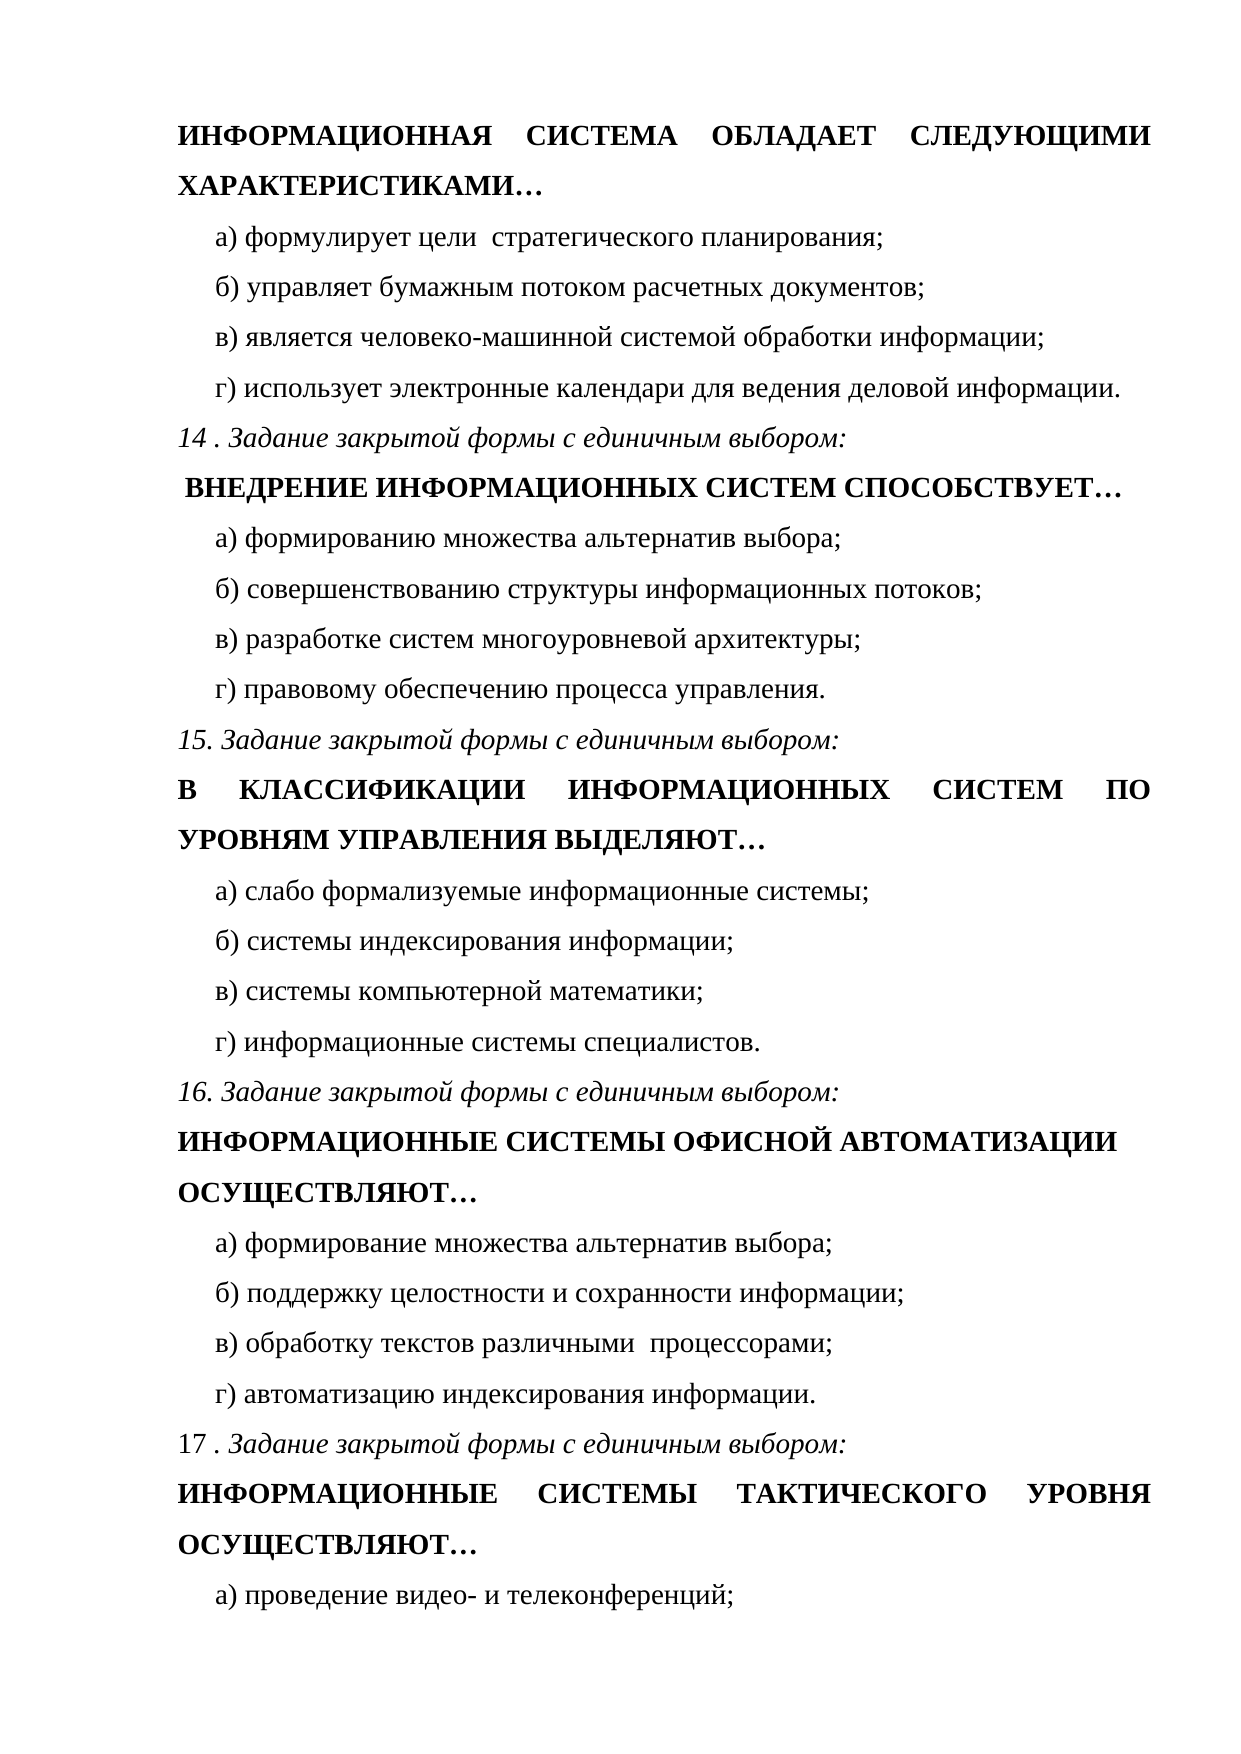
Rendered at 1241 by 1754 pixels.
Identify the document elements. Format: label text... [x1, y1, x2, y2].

text 15. Задание закрытой формы с единичным выбором: [177, 722, 1152, 755]
text в) является человеко-машинной системой обработки информации; [179, 319, 1152, 353]
text 16. Задание закрытой формы с единичным выбором: [177, 1074, 1152, 1108]
text а) формирование множества альтернатив выбора; [177, 1225, 1152, 1258]
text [177, 1376, 1152, 1409]
text а) проведение видео- и телеконференций; [177, 1577, 1152, 1611]
text б) совершенствованию структуры информационных потоков; [177, 571, 1152, 604]
text г) правовому обеспечению процесса управления. [177, 672, 1152, 705]
text б) поддержку целостности и сохранности информации; [177, 1275, 1152, 1309]
text г) информационные системы специалистов. [215, 1024, 1152, 1057]
text В КЛАССИФИКАЦИИ ИНФОРМАЦИОННЫХ СИСТЕМ ПО УРОВНЯМ УПРАВЛЕНИЯ ВЫДЕЛЯЮТ… [177, 772, 1152, 856]
text а) формированию множества альтернатив выбора; [177, 521, 1152, 554]
text ИНФОРМАЦИОННАЯ СИСТЕМА ОБЛАДАЕТ СЛЕДУЮЩИМИ ХАРАКТЕРИСТИКАМИ… [177, 118, 1152, 202]
text в) системы компьютерной математики; [215, 973, 1152, 1007]
text в) обработку текстов различными процессорами; [177, 1326, 1152, 1359]
text б) системы индексирования информации; [215, 923, 1152, 957]
text г) использует электронные календари для ведения деловой информации. [179, 370, 1152, 403]
text ВНЕДРЕНИЕ ИНФОРМАЦИОННЫХ СИСТЕМ СПОСОБСТВУЕТ… [177, 470, 1152, 504]
text 17 . Задание закрытой формы с единичным выбором: [177, 1426, 1152, 1460]
text б) управляет бумажным потоком расчетных документов; [179, 269, 1152, 303]
text 14 . Задание закрытой формы с единичным выбором: [177, 420, 1152, 453]
text ИНФОРМАЦИОННЫЕ СИСТЕМЫ ТАКТИЧЕСКОГО УРОВНЯ ОСУЩЕСТВЛЯЮТ… [177, 1477, 1152, 1560]
text в) разработке систем многоуровневой архитектуры; [177, 621, 1152, 655]
text ИНФОРМАЦИОННЫЕ СИСТЕМЫ ОФИСНОЙ АВТОМАТИЗАЦИИ ОСУЩЕСТВЛЯЮТ… [177, 1124, 1152, 1208]
text а) слабо формализуемые информационные системы; [215, 873, 1152, 906]
text а) формулирует цели стратегического планирования; [179, 219, 1152, 252]
